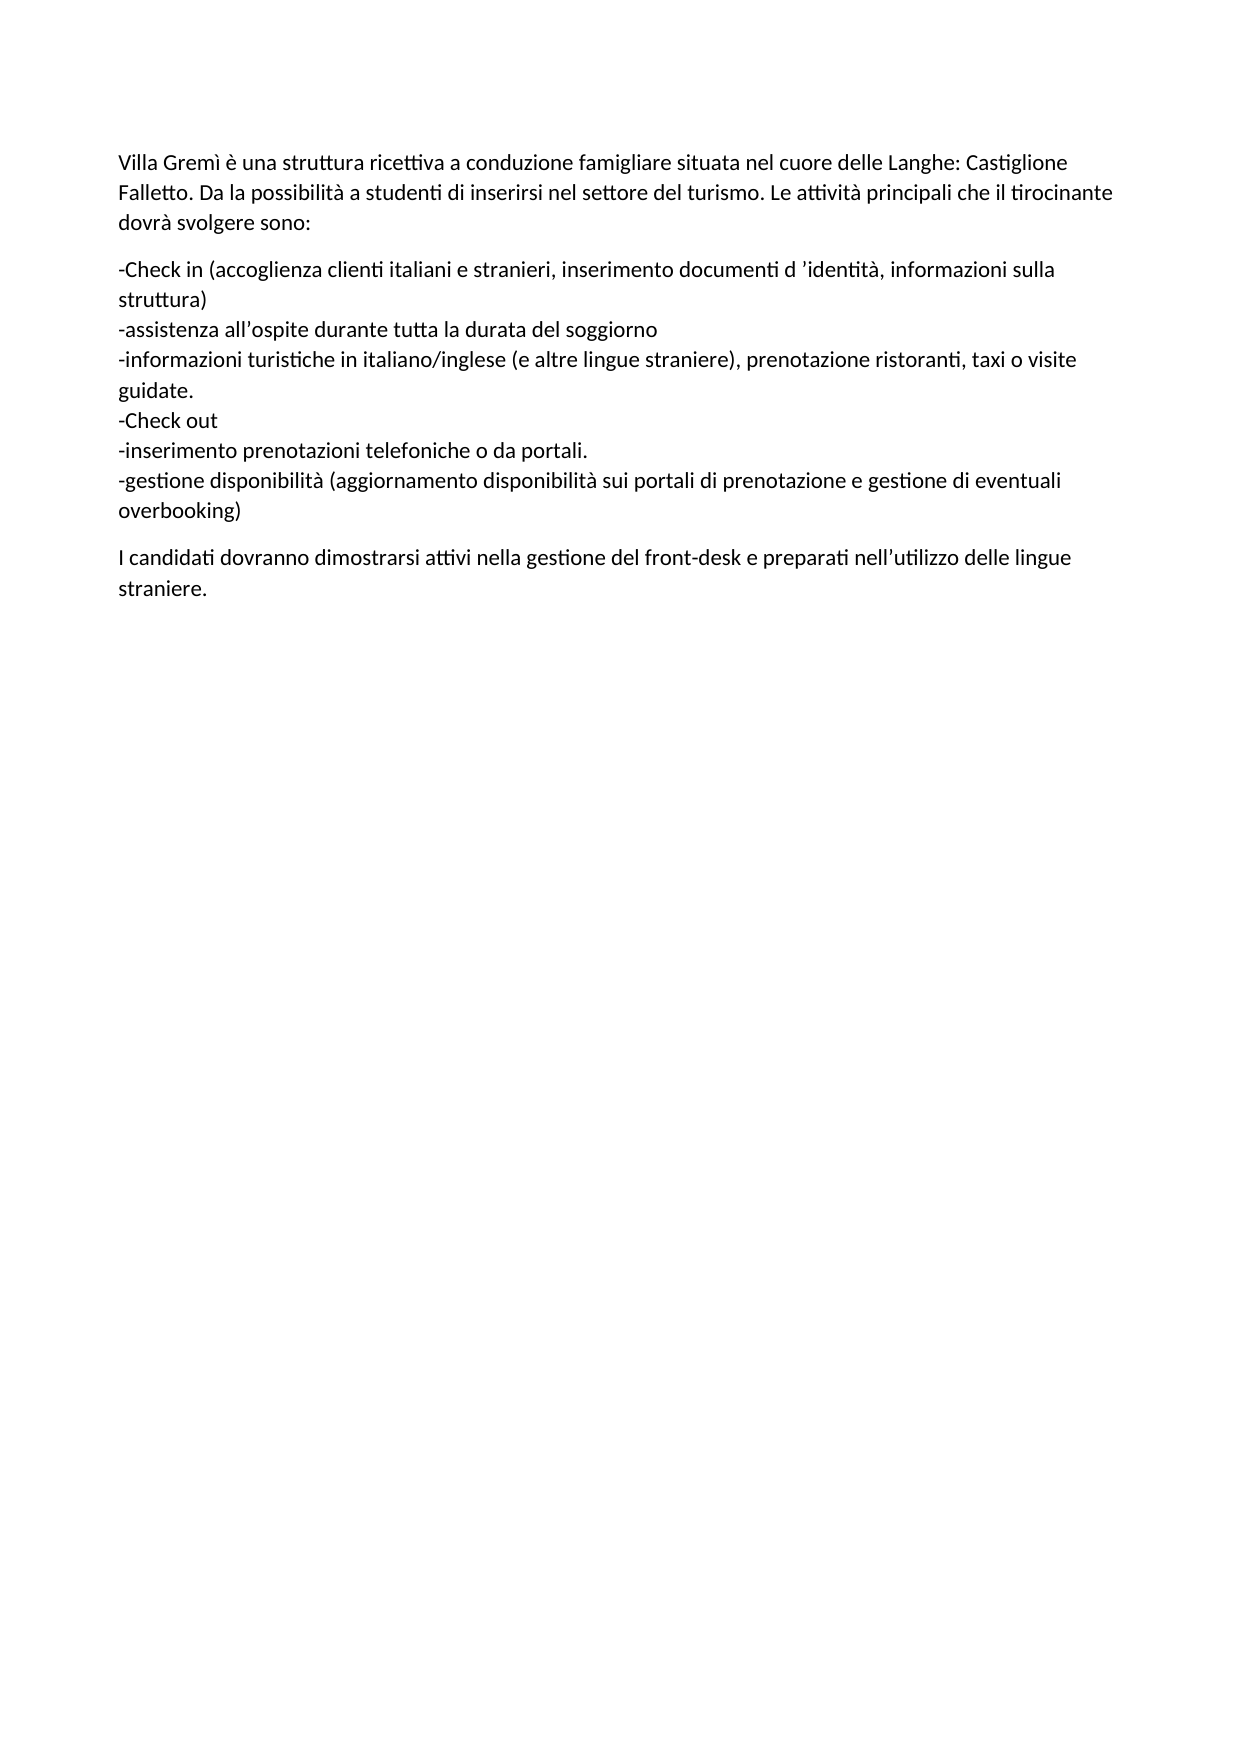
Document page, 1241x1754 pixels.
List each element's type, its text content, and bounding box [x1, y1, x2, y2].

text I candidati dovranno dimostrarsi attivi nella gestione del front-desk e preparati nell’utilizzo delle lingue straniere. [118, 543, 1122, 602]
text Villa Gremì è una struttura ricettiva a conduzione famigliare situata nel cuore delle Langhe: Castiglione Falletto. Da la possibilità a studenti di inserirsi nel settore del turismo. Le attività principali che il tirocinante dovrà svolgere sono: [118, 148, 1122, 236]
text -Check in (accoglienza clienti italiani e stranieri, inserimento documenti d ’identità, informazioni sulla struttura) -assistenza all’ospite durante tutta la durata del soggiorno -informazioni turistiche in italiano/inglese (e altre lingue straniere), prenotazione ristoranti, taxi o visite guidate. -Check out -inserimento prenotazioni telefoniche o da portali. -gestione disponibilità (aggiornamento disponibilità sui portali di prenotazione e gestione di eventuali overbooking) [118, 255, 1122, 524]
